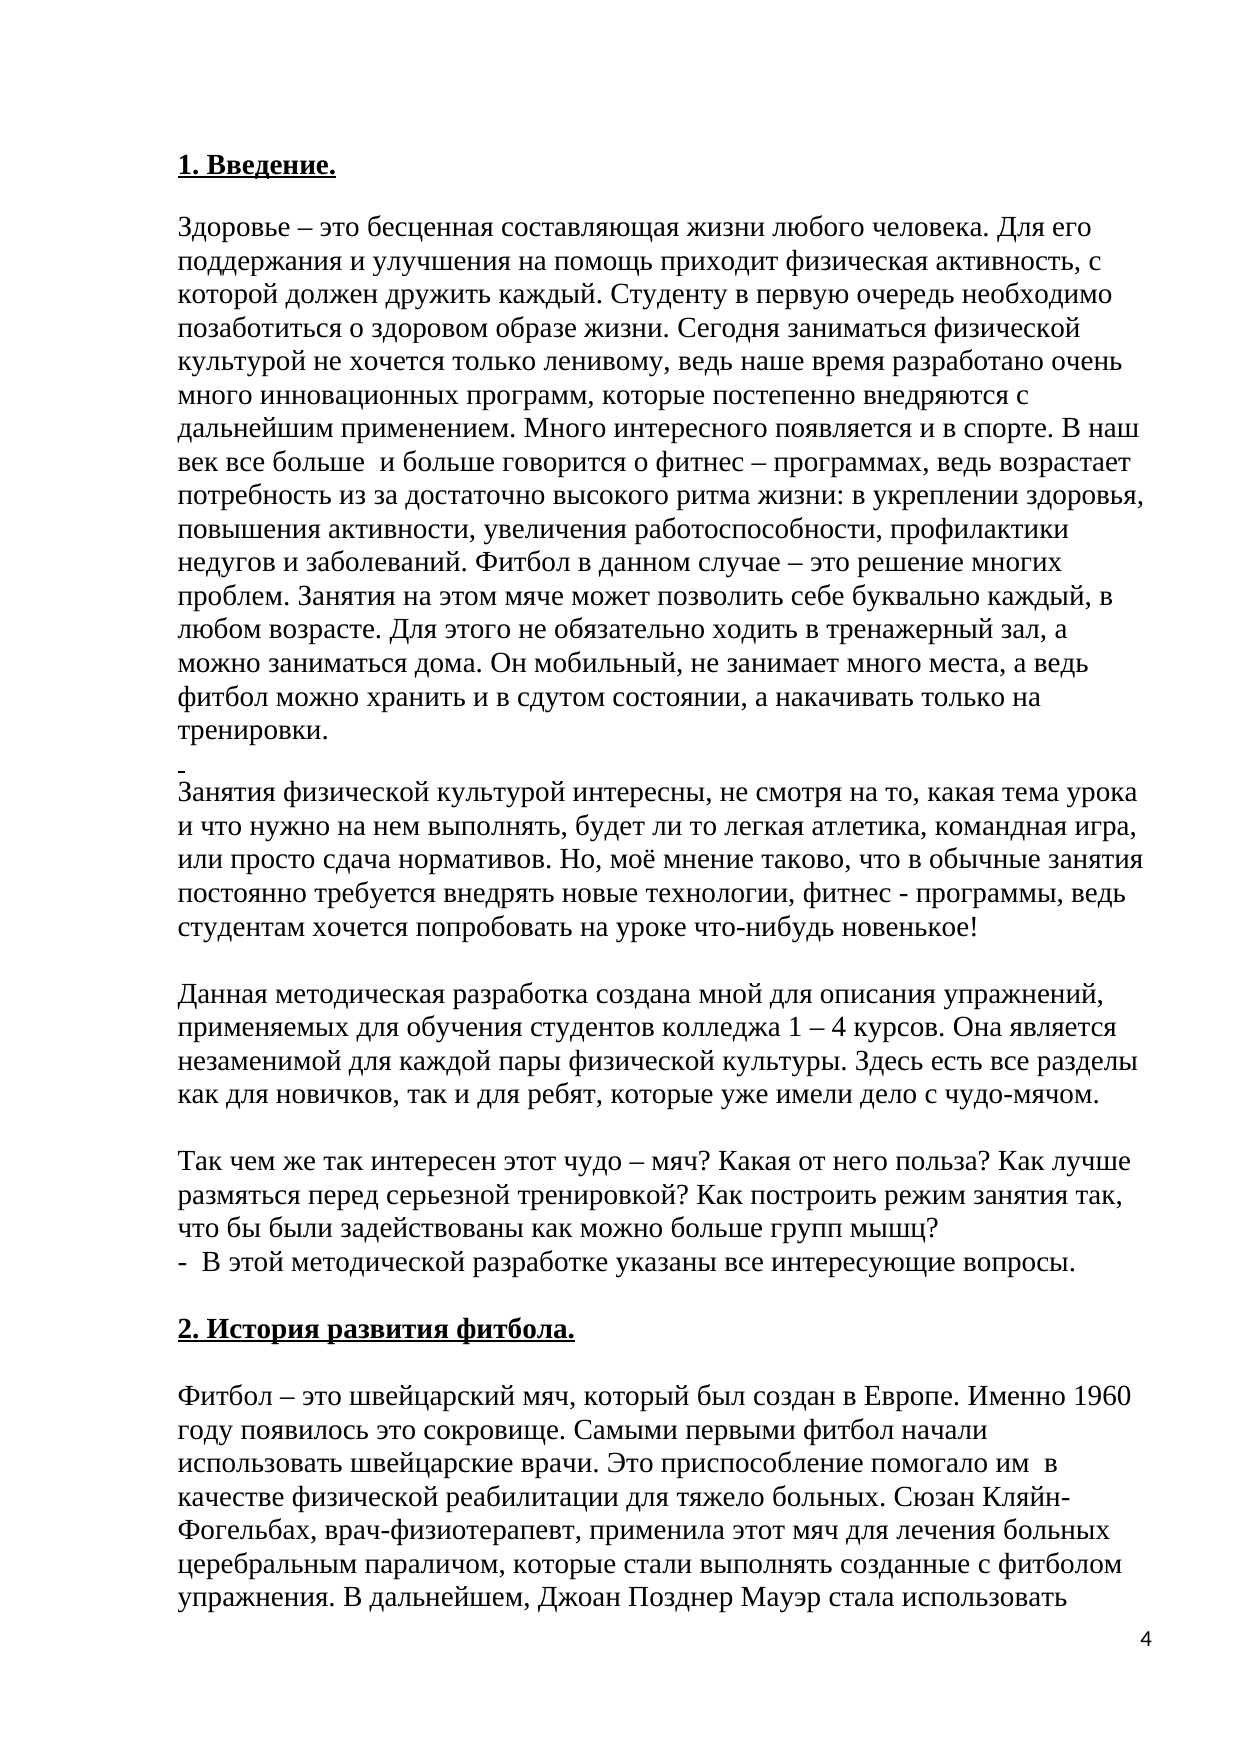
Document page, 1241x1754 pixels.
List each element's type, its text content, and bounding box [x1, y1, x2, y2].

text Так чем же так интересен этот чудо – мяч? Какая от него польза? Как лучше размяться перед серьезной тренировкой? Как построить режим занятия так, что бы были задействованы как можно больше групп мышц? [177, 1143, 1152, 1244]
text 1. Введение. [177, 118, 1152, 180]
text - В этой методической разработке указаны все интересующие вопросы. [177, 1244, 1152, 1278]
text Здоровье – это бесценная составляющая жизни любого человека. Для его поддержания и улучшения на помощь приходит физическая активность, с которой должен дружить каждый. Студенту в первую очередь необходимо позаботиться о здоровом образе жизни. Сегодня заниматься физической культурой не хочется только ленивому, ведь наше время разработано очень много инновационных программ, которые постепенно внедряются с дальнейшим применением. Много интересного появляется и в спорте. В наш век все больше и больше говорится о фитнес – программах, ведь возрастает потребность из за достаточно высокого ритма жизни: в укреплении здоровья, повышения активности, увеличения работоспособности, профилактики недугов и заболеваний. Фитбол в данном случае – это решение многих проблем. Занятия на этом мяче может позволить себе буквально каждый, в любом возрасте. Для этого не обязательно ходить в тренажерный зал, а можно заниматься дома. Он мобильный, не занимает много места, а ведь фитбол можно хранить и в сдутом состоянии, а накачивать только на тренировки. [177, 209, 1152, 746]
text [177, 1278, 1152, 1613]
text Занятия физической культурой интересны, не смотря на то, какая тема урока и что нужно на нем выполнять, будет ли то легкая атлетика, командная игра, или просто сдача нормативов. Но, моё мнение таково, что в обычные занятия постоянно требуется внедрять новые технологии, фитнес - программы, ведь студентам хочется попробовать на уроке что-нибудь новенькое! [177, 774, 1152, 942]
text Данная методическая разработка создана мной для описания упражнений, применяемых для обучения студентов колледжа 1 – 4 курсов. Она является незаменимой для каждой пары физической культуры. Здесь есть все разделы как для новичков, так и для ребят, которые уже имели дело с чудо-мячом. [177, 942, 1152, 1110]
